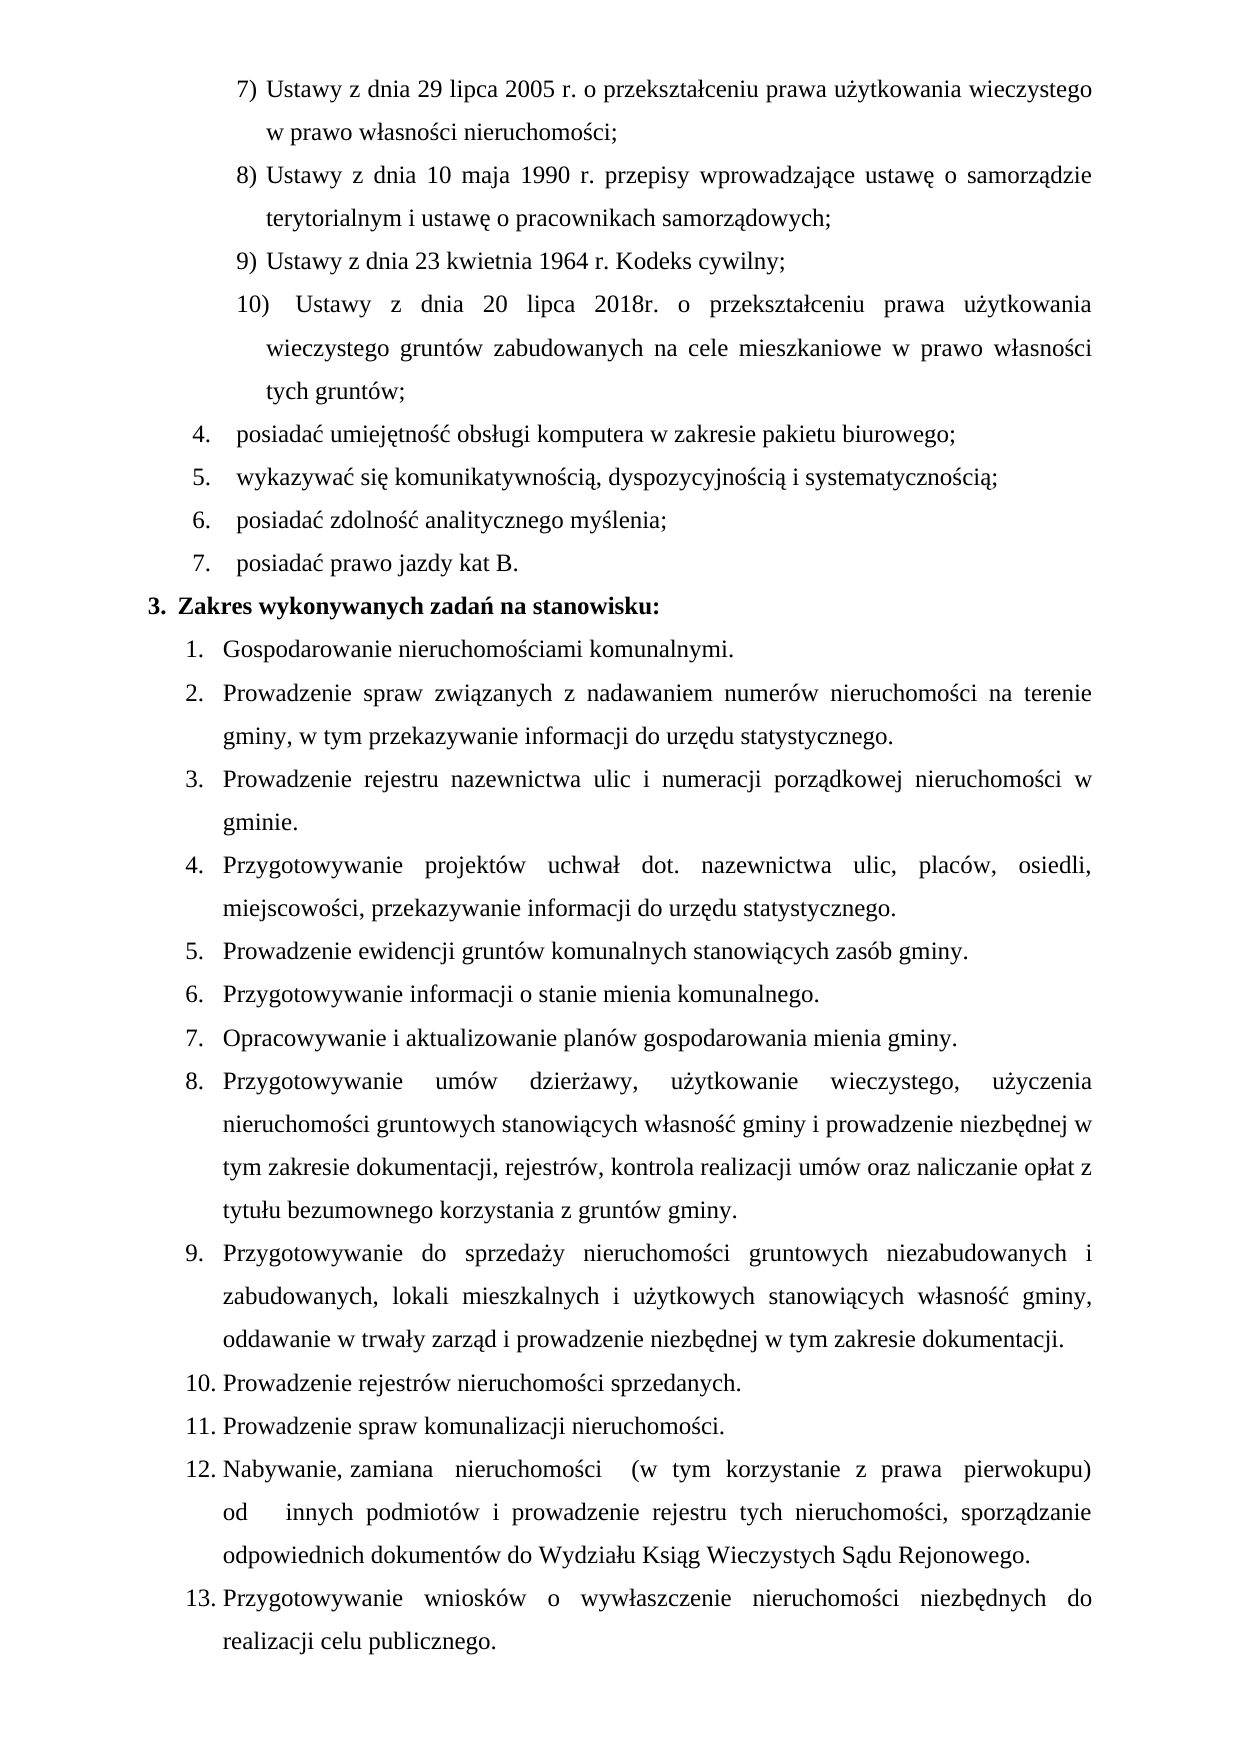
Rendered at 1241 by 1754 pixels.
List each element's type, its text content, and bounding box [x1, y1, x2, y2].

list Przygotowywanie do sprzedaży nieruchomości gruntowych niezabudowanych i zabudowanych, lokali mieszkalnych i użytkowych stanowiących własność gminy, oddawanie w trwały zarząd i prowadzenie niezbędnej w tym zakresie dokumentacji. [185, 1238, 1093, 1353]
list Prowadzenie rejestru nazewnictwa ulic i numeracji porządkowej nieruchomości w gminie. [185, 764, 1093, 836]
list wykazywać się komunikatywnością, dyspozycyjnością i systematycznością; [192, 462, 1093, 491]
list Ustawy z dnia 20 lipca 2018r. o przekształceniu prawa użytkowania wieczystego gruntów zabudowanych na cele mieszkaniowe w prawo własności tych gruntów; [236, 289, 1093, 404]
list Ustawy z dnia 10 maja 1990 r. przepisy wprowadzające ustawę o samorządzie terytorialnym i ustawę o pracownikach samorządowych; [236, 160, 1093, 232]
list Przygotowywanie umów dzierżawy, użytkowanie wieczystego, użyczenia nieruchomości gruntowych stanowiących własność gminy i prowadzenie niezbędnej w tym zakresie dokumentacji, rejestrów, kontrola realizacji umów oraz naliczanie opłat z tytułu bezumownego korzystania z gruntów gminy. [185, 1066, 1093, 1224]
list Przygotowywanie projektów uchwał dot. nazewnictwa ulic, placów, osiedli, miejscowości, przekazywanie informacji do urzędu statystycznego. [185, 850, 1093, 922]
list posiadać umiejętność obsługi komputera w zakresie pakietu biurowego; [192, 419, 1093, 448]
list Opracowywanie i aktualizowanie planów gospodarowania mienia gminy. [185, 1023, 1093, 1051]
list Przygotowywanie informacji o stanie mienia komunalnego. [185, 979, 1093, 1008]
list posiadać prawo jazdy kat B. [192, 548, 1093, 577]
list Prowadzenie rejestrów nieruchomości sprzedanych. [185, 1368, 1093, 1396]
list Prowadzenie ewidencji gruntów komunalnych stanowiących zasób gminy. [185, 936, 1093, 965]
list Przygotowywanie wniosków o wywłaszczenie nieruchomości niezbędnych do realizacji celu publicznego. [185, 1583, 1093, 1655]
list Prowadzenie spraw związanych z nadawaniem numerów nieruchomości na terenie gminy, w tym przekazywanie informacji do urzędu statystycznego. [185, 678, 1093, 749]
list posiadać zdolność analitycznego myślenia; [192, 505, 1093, 534]
list Ustawy z dnia 23 kwietnia 1964 r. Kodeks cywilny; [236, 246, 1093, 275]
list Zakres wykonywanych zadań na stanowisku: [148, 591, 1093, 620]
list Gospodarowanie nieruchomościami komunalnymi. [185, 634, 1093, 663]
list Ustawy z dnia 29 lipca 2005 r. o przekształceniu prawa użytkowania wieczystego w prawo własności nieruchomości; [236, 74, 1093, 146]
list Nabywanie, zamiana nieruchomości (w tym korzystanie z prawa pierwokupu) od innych podmiotów i prowadzenie rejestru tych nieruchomości, sporządzanie odpowiednich dokumentów do Wydziału Ksiąg Wieczystych Sądu Rejonowego. [185, 1454, 1093, 1569]
list Prowadzenie spraw komunalizacji nieruchomości. [185, 1411, 1093, 1439]
